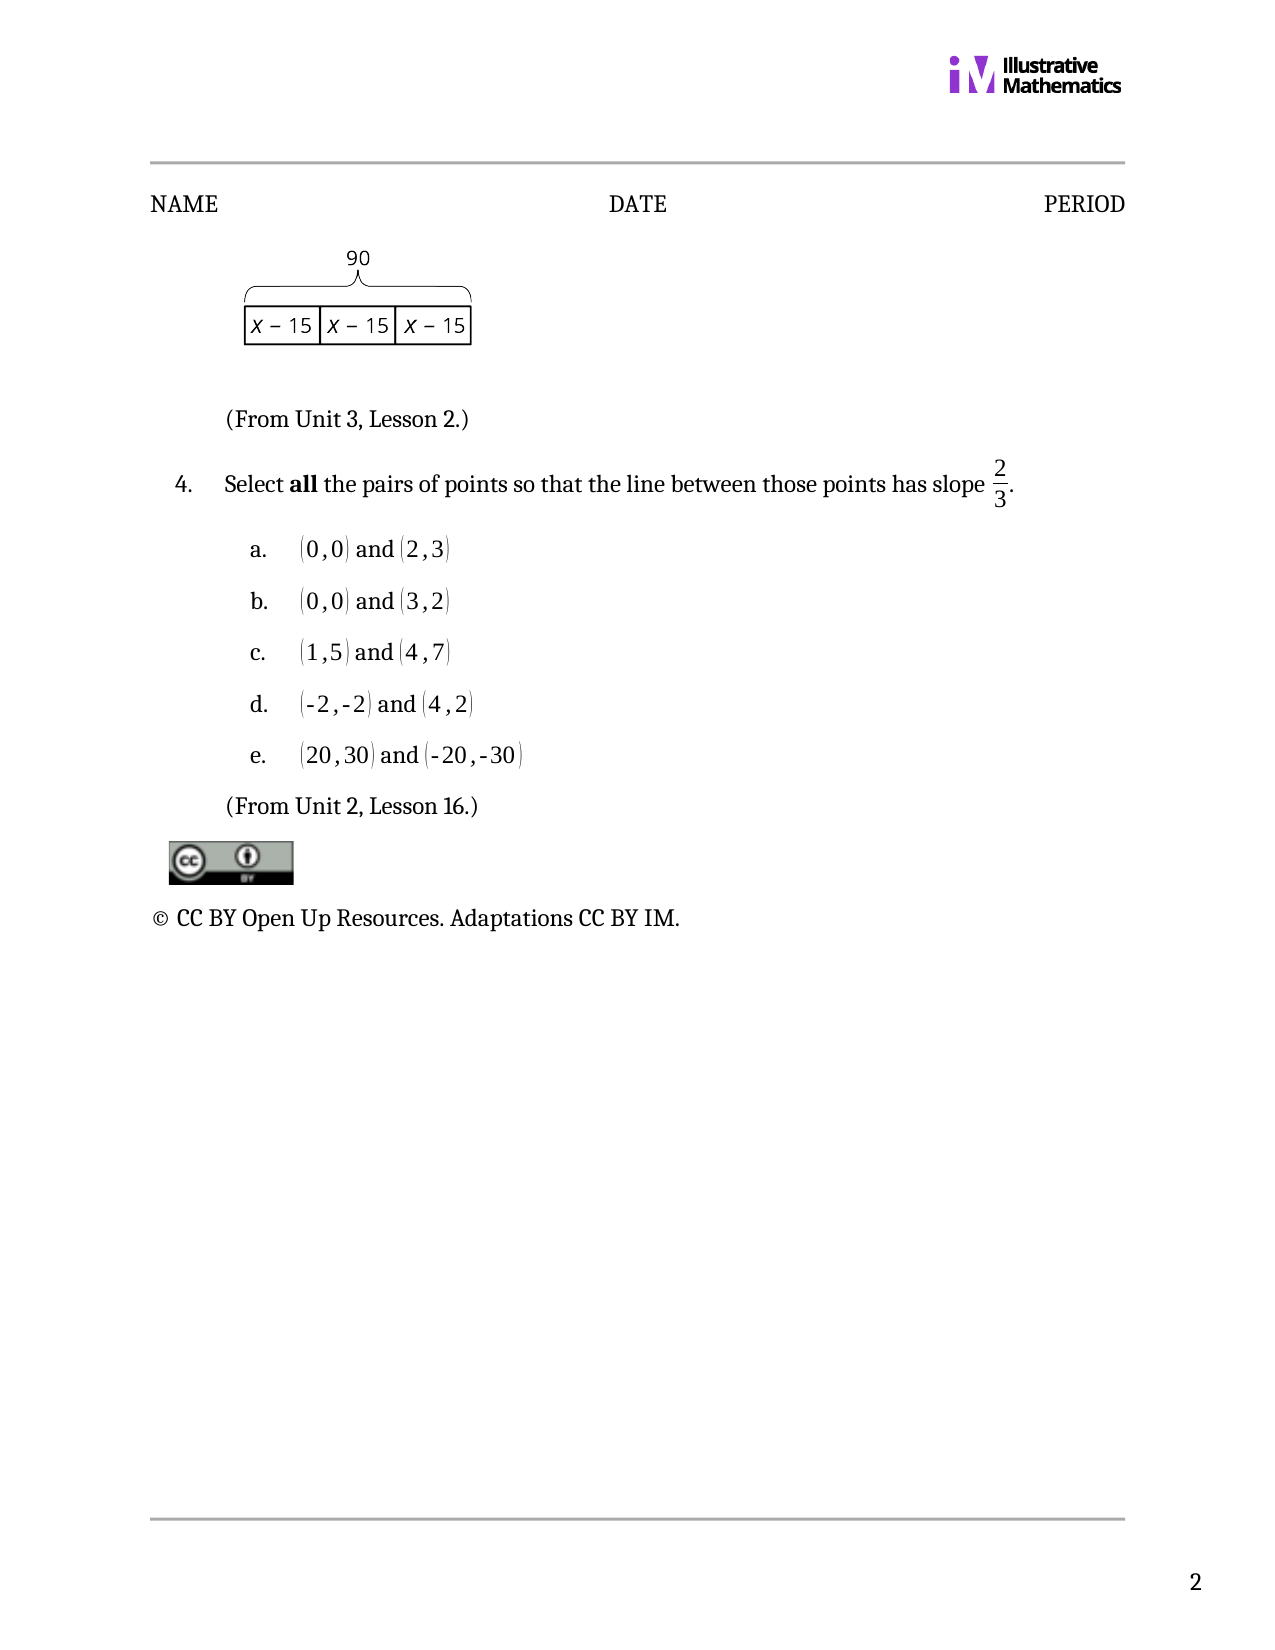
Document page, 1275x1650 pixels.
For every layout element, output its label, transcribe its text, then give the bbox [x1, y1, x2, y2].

list (From Unit 2, Lesson 16.) [175, 792, 1125, 820]
text © CC BY Open Up Resources. Adaptations CC BY IM. [150, 904, 1125, 932]
list Select all the pairs of points so that the line between those points has slope . [175, 454, 1125, 513]
picture [243, 247, 472, 346]
list and [250, 637, 1125, 668]
list and [250, 689, 1125, 719]
picture [168, 841, 294, 885]
picture [949, 55, 1121, 93]
list (From Unit 3, Lesson 2.) [175, 405, 1125, 434]
list and [250, 586, 1125, 616]
list and [250, 534, 1125, 565]
list and [250, 740, 1125, 771]
